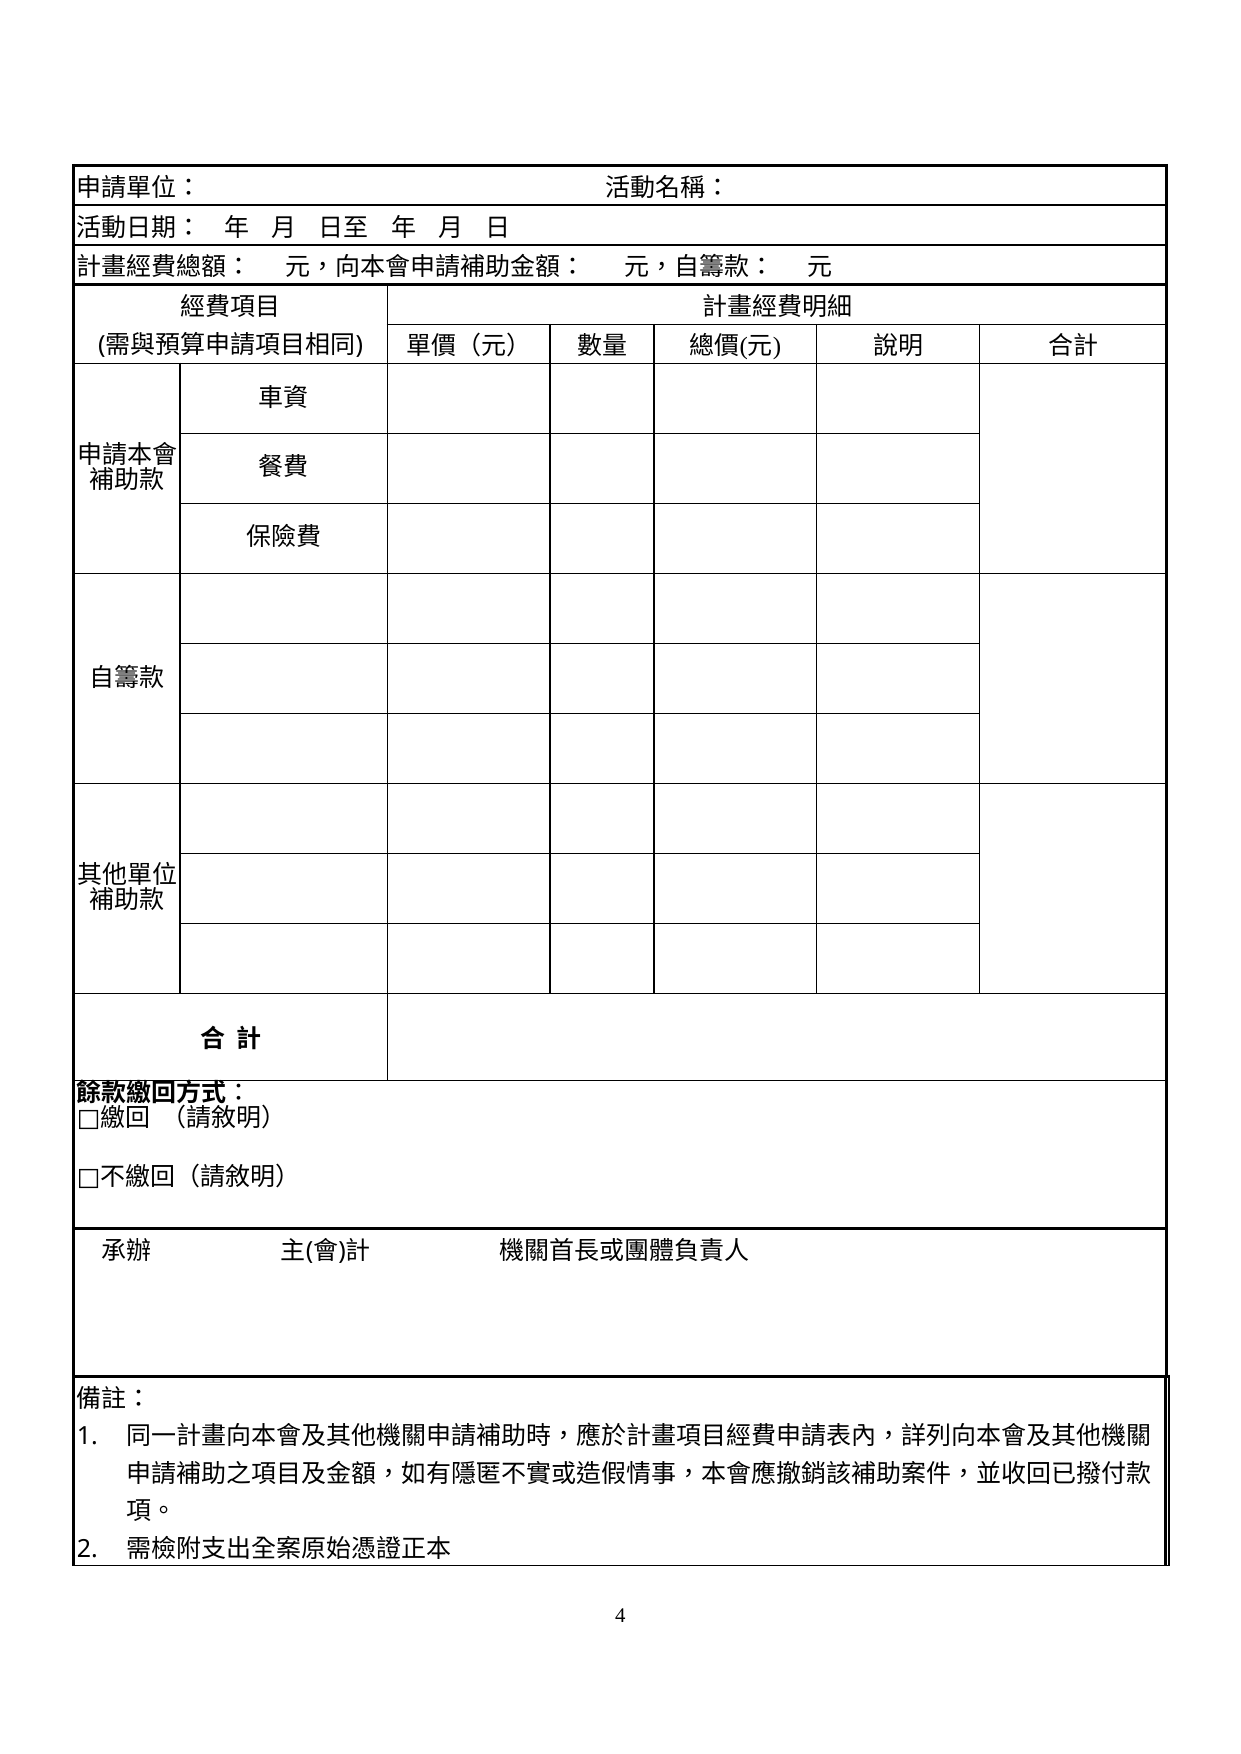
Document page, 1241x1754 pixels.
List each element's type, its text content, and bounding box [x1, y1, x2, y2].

table_cell [388, 994, 1165, 1079]
table_cell 其他單位補助款 [75, 784, 179, 993]
table_cell [655, 784, 816, 853]
table_cell [980, 574, 1165, 783]
table_cell 合 計 [75, 994, 387, 1079]
table_cell [388, 364, 549, 433]
table_cell 申請本會補助款 [75, 364, 179, 573]
table_cell 保險費 [181, 504, 387, 573]
table_cell [655, 574, 816, 643]
table_cell [817, 644, 979, 713]
table_cell [817, 784, 979, 853]
table_cell [388, 784, 549, 853]
table_cell [551, 924, 653, 993]
table_cell [181, 644, 387, 713]
table_cell [388, 504, 549, 573]
table_cell 車資 [181, 364, 387, 433]
table_header 活動名稱： [603, 167, 1165, 204]
table_cell [817, 504, 979, 573]
table_cell [551, 644, 653, 713]
table_cell [551, 434, 653, 503]
table_cell 活動日期： 年 月 日至 年 月 日 [75, 206, 1165, 244]
table_cell [551, 574, 653, 643]
table_cell [388, 924, 549, 993]
table_cell [655, 504, 816, 573]
table_cell [817, 364, 979, 433]
table_cell 合計 [980, 325, 1165, 363]
table_cell [817, 574, 979, 643]
table_cell [817, 714, 979, 783]
table_cell 餐費 [181, 434, 387, 503]
table_cell [817, 854, 979, 923]
table_header 申請單位： [75, 167, 602, 204]
table_cell 經費項目 (需與預算申請項目相同) [75, 286, 387, 363]
table_cell [817, 924, 979, 993]
table_cell 說明 [817, 325, 979, 363]
table_cell 餘款繳回方式： □繳回 （請敘明） □不繳回（請敘明） [75, 1081, 1165, 1227]
table_cell 單價（元） [388, 325, 549, 363]
table_cell [655, 924, 816, 993]
table_cell [551, 784, 653, 853]
table_cell [551, 714, 653, 783]
table_cell [655, 854, 816, 923]
table_cell [388, 714, 549, 783]
table_cell 備註： 同一計畫向本會及其他機關申請補助時，應於計畫項目經費申請表內，詳列向本會及其他機關申請補助之項目及金額，如有隱匿不實或造假情事，本會應撤銷該補助案件，並收回已撥付款項。 需檢附支出全案原始憑證正本 [75, 1378, 1164, 1565]
table_cell [655, 364, 816, 433]
table_cell [551, 504, 653, 573]
table_cell [551, 854, 653, 923]
table_cell [181, 924, 387, 993]
table_cell 總價(元) [655, 325, 816, 363]
table_cell [551, 364, 653, 433]
table_cell [655, 714, 816, 783]
table_cell 計畫經費總額： 元，向本會申請補助金額： 元，自籌款： 元 [75, 246, 1165, 283]
table_cell [817, 434, 979, 503]
table_cell [980, 784, 1165, 993]
table_cell 承辦 主(會)計 機關首長或團體負責人 [75, 1230, 1165, 1374]
table_cell [181, 574, 387, 643]
table_cell [388, 854, 549, 923]
table_cell [388, 434, 549, 503]
table_cell [655, 434, 816, 503]
table_cell [181, 714, 387, 783]
table_cell 計畫經費明細 [388, 286, 1165, 324]
table_cell 數量 [551, 325, 653, 363]
table_cell [980, 364, 1165, 573]
table_cell [388, 574, 549, 643]
table_cell [181, 854, 387, 923]
table_cell [388, 644, 549, 713]
table_cell [181, 784, 387, 853]
table_cell [655, 644, 816, 713]
table_cell 自籌款 [75, 574, 179, 783]
